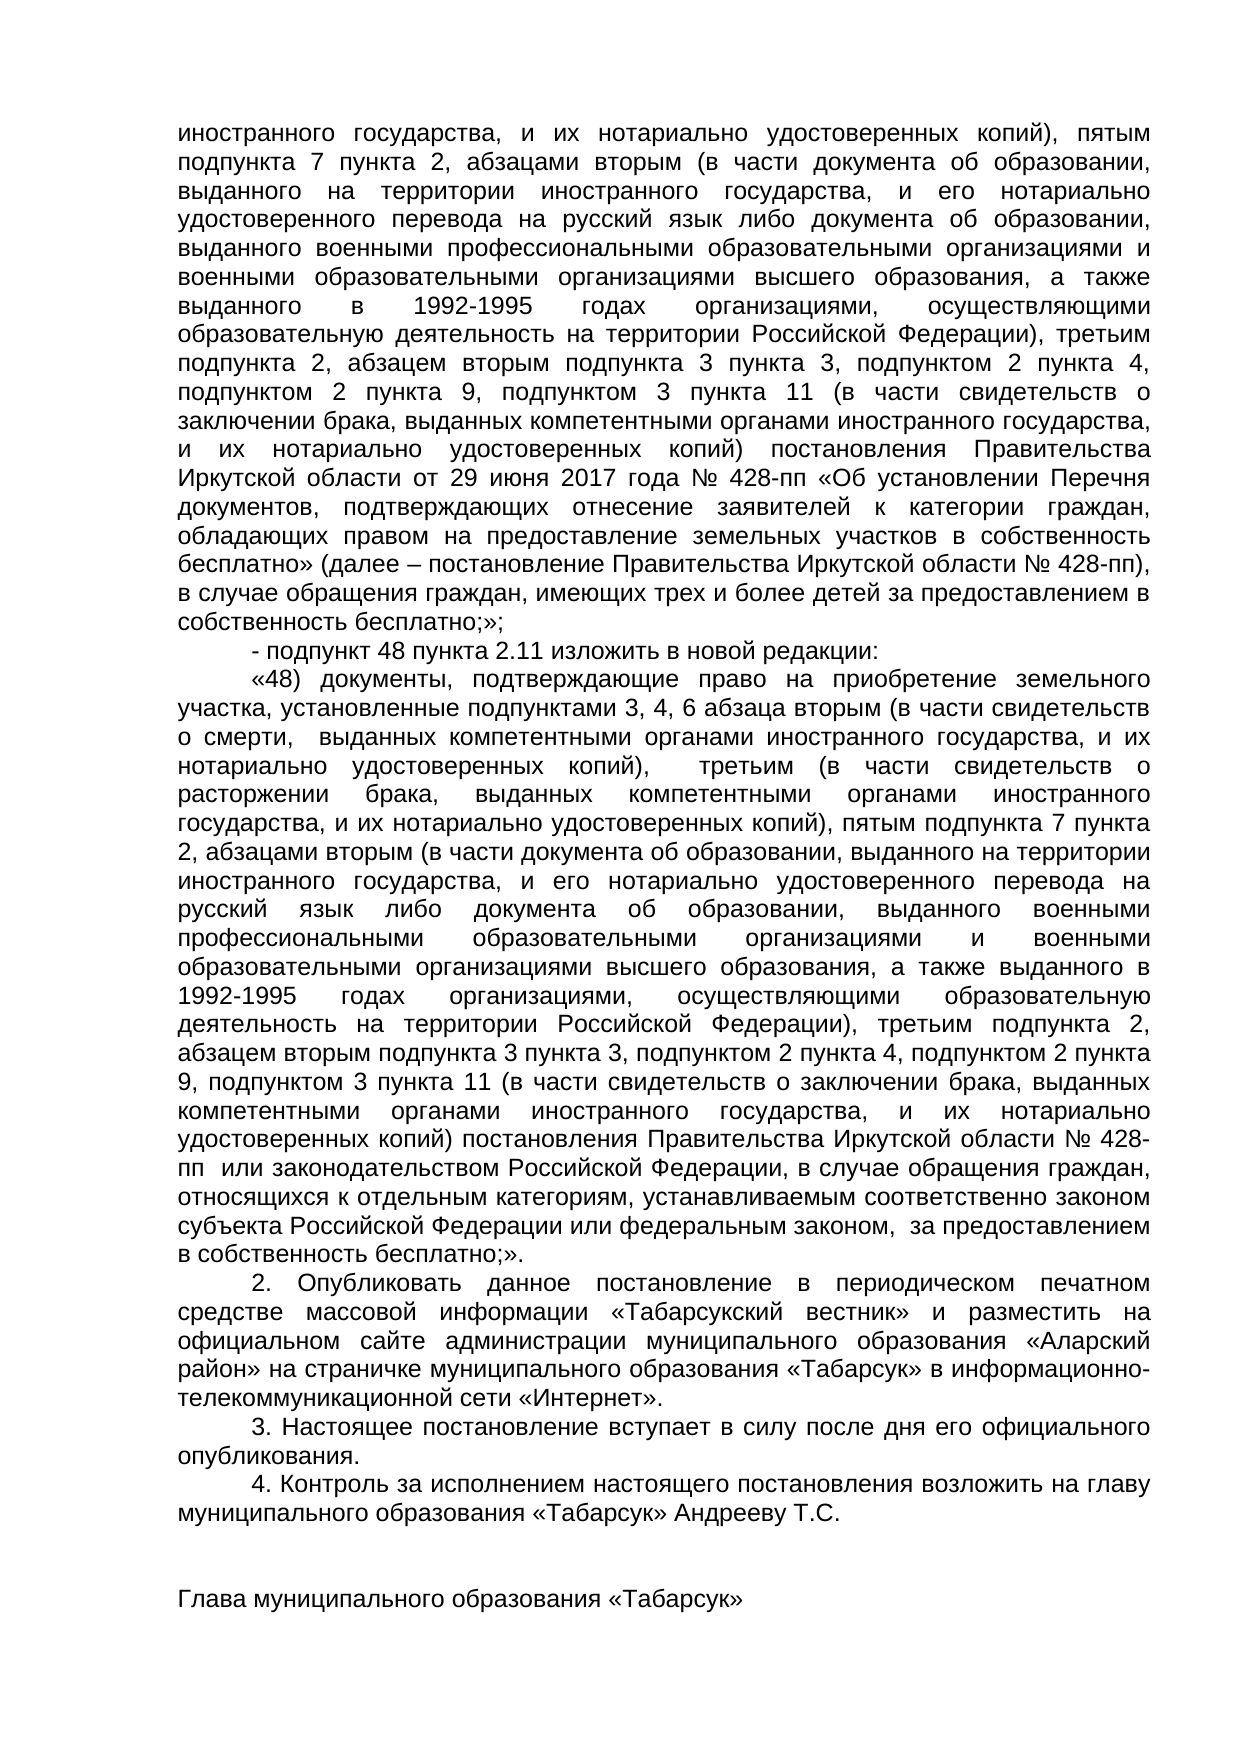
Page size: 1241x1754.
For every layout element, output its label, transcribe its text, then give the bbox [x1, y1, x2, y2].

text 2. Опубликовать данное постановление в периодическом печатном средстве массовой информации «Табарсукский вестник» и разместить на официальном сайте администрации муниципального образования «Аларский район» на страничке муниципального образования «Табарсук» в информационно-телекоммуникационной сети «Интернет». [177, 1268, 1152, 1412]
text 4. Контроль за исполнением настоящего постановления возложить на главу муниципального образования «Табарсук» Андрееву Т.С. [177, 1469, 1152, 1527]
text «48) документы, подтверждающие право на приобретение земельного участка, установленные подпунктами 3, 4, 6 абзаца вторым (в части свидетельств о смерти, выданных компетентными органами иностранного государства, и их нотариально удостоверенных копий), третьим (в части свидетельств о расторжении брака, выданных компетентными органами иностранного государства, и их нотариально удостоверенных копий), пятым подпункта 7 пункта 2, абзацами вторым (в части документа об образовании, выданного на территории иностранного государства, и его нотариально удостоверенного перевода на русский язык либо документа об образовании, выданного военными профессиональными образовательными организациями и военными образовательными организациями высшего образования, а также выданного в 1992-1995 годах организациями, осуществляющими образовательную деятельность на территории Российской Федерации), третьим подпункта 2, абзацем вторым подпункта 3 пункта 3, подпунктом 2 пункта 4, подпунктом 2 пункта 9, подпунктом 3 пункта 11 (в части свидетельств о заключении брака, выданных компетентными органами иностранного государства, и их нотариально удостоверенных копий) постановления Правительства Иркутской области № 428-пп или законодательством Российской Федерации, в случае обращения граждан, относящихся к отдельным категориям, устанавливаемым соответственно законом субъекта Российской Федерации или федеральным законом, за предоставлением в собственность бесплатно;». [177, 664, 1152, 1268]
text Глава муниципального образования «Табарсук» [177, 1584, 1152, 1613]
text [177, 118, 1152, 636]
text - подпункт 48 пункта 2.11 изложить в новой редакции: [177, 636, 1152, 664]
text 3. Настоящее постановление вступает в силу после дня его официального опубликования. [177, 1412, 1152, 1469]
